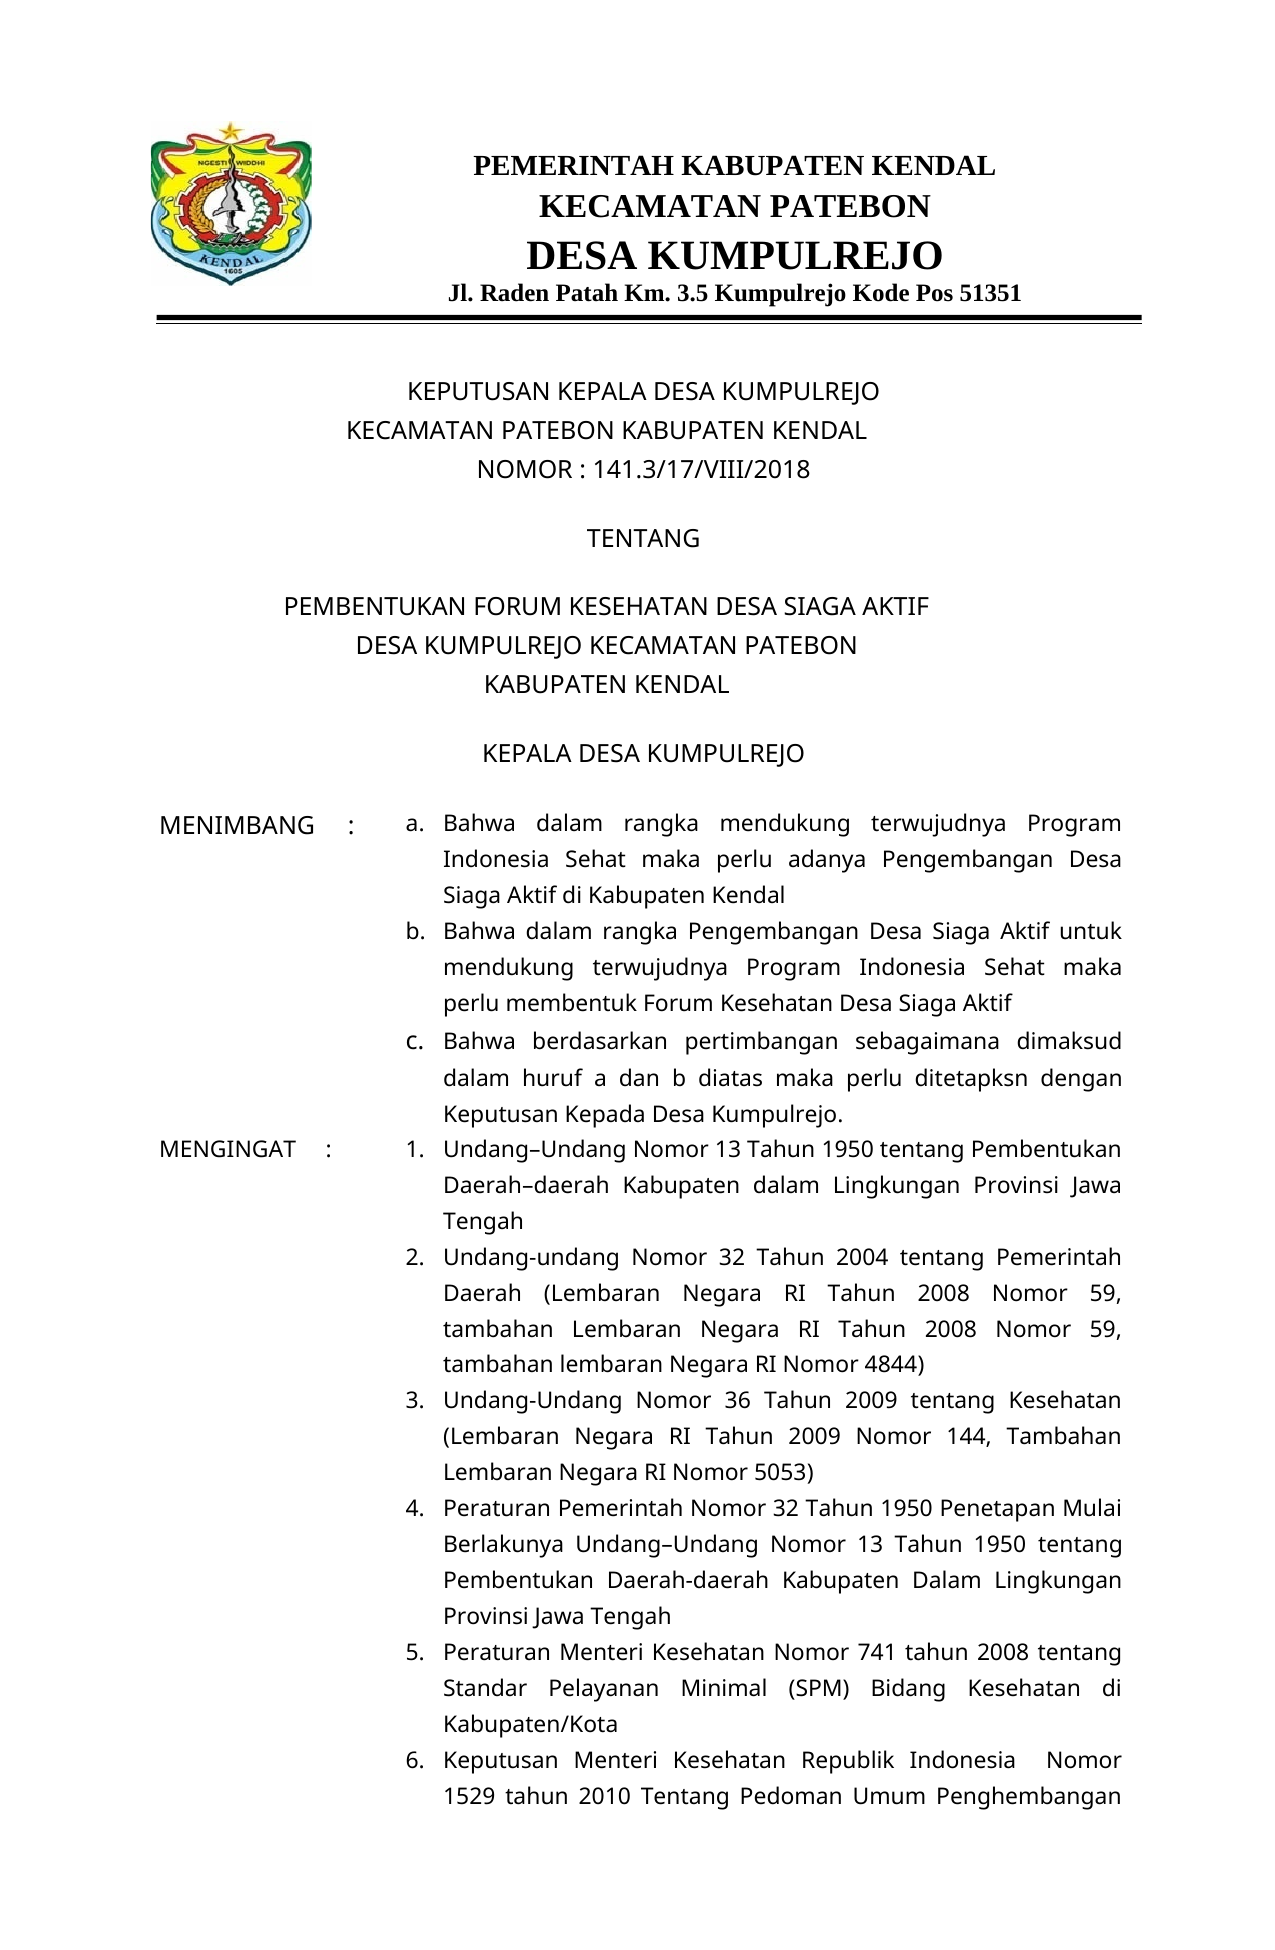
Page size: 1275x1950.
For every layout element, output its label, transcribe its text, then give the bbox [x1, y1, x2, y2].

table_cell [384, 1133, 1134, 1811]
text KABUPATEN KENDAL [74, 667, 1139, 701]
text KECAMATAN PATEBON KABUPATEN KENDAL [74, 413, 1139, 447]
text PEMBENTUKAN FORUM KESEHATAN DESA SIAGA AKTIF [74, 588, 1139, 623]
picture [150, 121, 312, 286]
text KECAMATAN PATEBON [312, 186, 1139, 224]
text PEMERINTAH KABUPATEN KENDAL [312, 148, 1139, 181]
table_header Bahwa dalam rangka mendukung terwujudnya Program Indonesia Sehat maka perlu adanya Pengembangan Desa Siaga Aktif di Kabupaten Kendal Bahwa dalam rangka Pengembangan Desa Siaga Aktif untuk mendukung terwujudnya Program Indonesia Sehat maka perlu membentuk Forum Kesehatan Desa Siaga Aktif Bahwa berdasarkan pertimbangan sebagaimana dimaksud dalam huruf a dan b diatas maka perlu ditetapksn dengan Keputusan Kepada Desa Kumpulrejo. [384, 808, 1134, 1133]
text DESA KUMPULREJO KECAMATAN PATEBON [74, 628, 1139, 662]
text Jl. Raden Patah Km. 3.5 Kumpulrejo Kode Pos 51351 [148, 278, 1139, 307]
text KEPUTUSAN KEPALA DESA KUMPULREJO [148, 373, 1139, 408]
text KEPALA DESA KUMPULREJO [148, 735, 1139, 769]
text NOMOR : 141.3/17/VIII/2018 [148, 452, 1139, 486]
text TENTANG [148, 520, 1139, 554]
table_cell MENGINGAT : [148, 1133, 384, 1811]
table_header MENIMBANG : [148, 808, 384, 1133]
text DESA KUMPULREJO [312, 230, 1139, 278]
